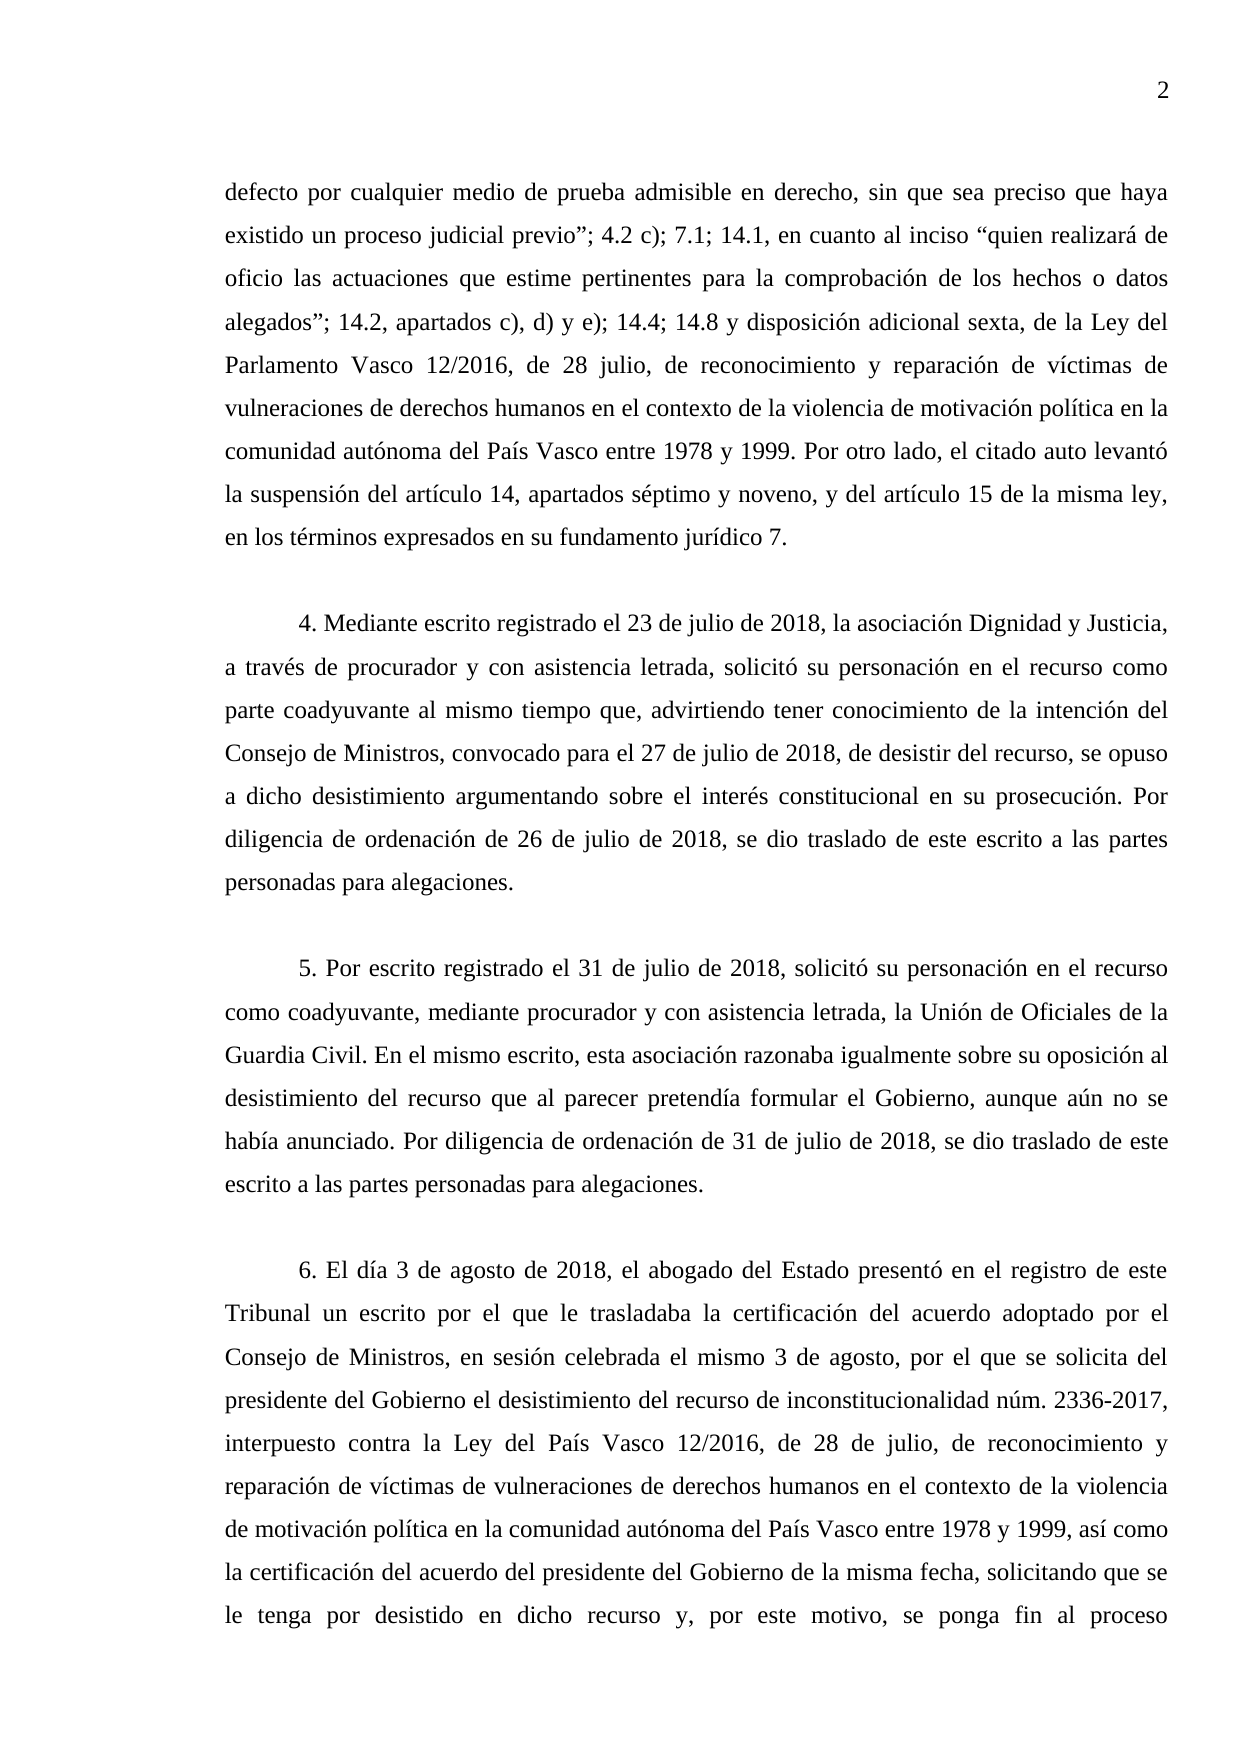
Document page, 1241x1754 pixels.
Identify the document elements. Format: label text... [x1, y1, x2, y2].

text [224, 1255, 1169, 1629]
text 4. Mediante escrito registrado el 23 de julio de 2018, la asociación Dignidad y Justicia, a través de procurador y con asistencia letrada, solicitó su personación en el recurso como parte coadyuvante al mismo tiempo que, advirtiendo tener conocimiento de la intención del Consejo de Ministros, convocado para el 27 de julio de 2018, de desistir del recurso, se opuso a dicho desistimiento argumentando sobre el interés constitucional en su prosecución. Por diligencia de ordenación de 26 de julio de 2018, se dio traslado de este escrito a las partes personadas para alegaciones. [224, 608, 1169, 896]
text 5. Por escrito registrado el 31 de julio de 2018, solicitó su personación en el recurso como coadyuvante, mediante procurador y con asistencia letrada, la Unión de Oficiales de la Guardia Civil. En el mismo escrito, esta asociación razonaba igualmente sobre su oposición al desistimiento del recurso que al parecer pretendía formular el Gobierno, aunque aún no se había anunciado. Por diligencia de ordenación de 31 de julio de 2018, se dio traslado de este escrito a las partes personadas para alegaciones. [224, 953, 1169, 1198]
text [224, 177, 1169, 551]
